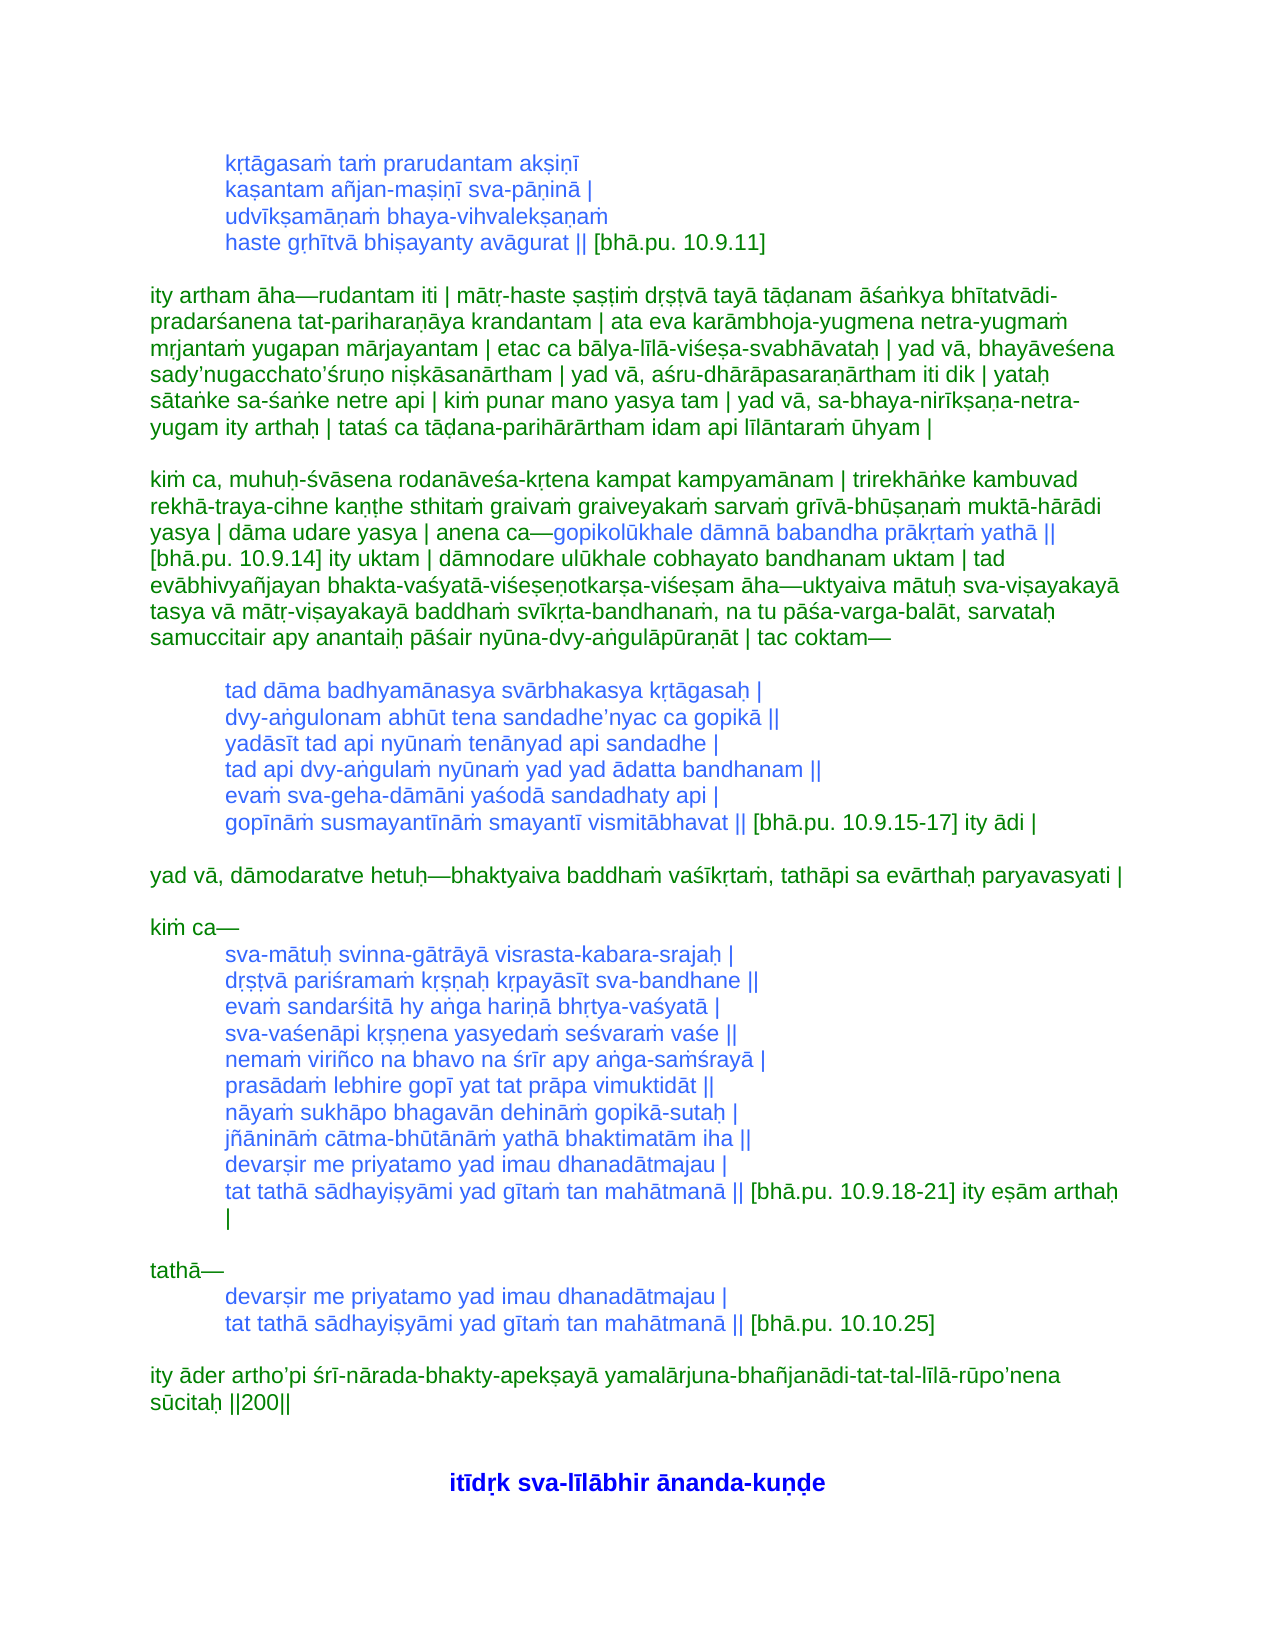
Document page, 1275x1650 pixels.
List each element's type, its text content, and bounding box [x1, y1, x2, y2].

text tat tathā sādhayiṣyāmi yad gītaṁ tan mahātmanā || [bhā.pu. 10.9.18-21] ity eṣām arthaḥ | [225, 1178, 1125, 1231]
text kṛtāgasaṁ taṁ prarudantam akṣiṇī [225, 150, 1125, 176]
text yadāsīt tad api nyūnaṁ tenānyad api sandadhe | [225, 730, 1125, 756]
text tad api dvy-aṅgulaṁ nyūnaṁ yad yad ādatta bandhanam || [225, 756, 1125, 782]
text kiṁ ca, muhuḥ-śvāsena rodanāveśa-kṛtena kampat kampyamānam | trirekhāṅke kambuvad rekhā-traya-cihne kaṇṭhe sthitaṁ graivaṁ graiveyakaṁ sarvaṁ grīvā-bhūṣaṇaṁ muktā-hārādi yasya | dāma udare yasya | anena ca—gopikolūkhale dāmnā babandha prākṛtaṁ yathā || [bhā.pu. 10.9.14] ity uktam | dāmnodare ulūkhale cobhayato bandhanam uktam | tad evābhivyañjayan bhakta-vaśyatā-viśeṣeṇotkarṣa-viśeṣam āha—uktyaiva mātuḥ sva-viṣayakayā tasya vā mātṛ-viṣayakayā baddhaṁ svīkṛta-bandhanaṁ, na tu pāśa-varga-balāt, sarvataḥ samuccitair apy anantaiḥ pāśair nyūna-dvy-aṅgulāpūraṇāt | tac coktam— [150, 466, 1125, 651]
text udvīkṣamāṇaṁ bhaya-vihvalekṣaṇaṁ [225, 203, 1125, 229]
text ity artham āha—rudantam iti | mātṛ-haste ṣaṣṭiṁ dṛṣṭvā tayā tāḍanam āśaṅkya bhītatvādi-pradarśanena tat-pariharaṇāya krandantam | ata eva karāmbhoja-yugmena netra-yugmaṁ mṛjantaṁ yugapan mārjayantam | etac ca bālya-līlā-viśeṣa-svabhāvataḥ | yad vā, bhayāveśena sady’nugacchato’śruṇo niṣkāsanārtham | yad vā, aśru-dhārāpasaraṇārtham iti dik | yataḥ sātaṅke sa-śaṅke netre api | kiṁ punar mano yasya tam | yad vā, sa-bhaya-nirīkṣaṇa-netra-yugam ity arthaḥ | tataś ca tāḍana-parihārārtham idam api līlāntaraṁ ūhyam | [150, 282, 1125, 440]
text evaṁ sva-geha-dāmāni yaśodā sandadhaty api | [225, 782, 1125, 809]
text prasādaṁ lebhire gopī yat tat prāpa vimuktidāt || [225, 1072, 1125, 1099]
text sva-mātuḥ svinna-gātrāyā visrasta-kabara-srajaḥ | [225, 941, 1125, 967]
text devarṣir me priyatamo yad imau dhanadātmajau | [225, 1151, 1125, 1178]
text itīdṛk sva-līlābhir ānanda-kuṇḍe [150, 1468, 1125, 1496]
text dvy-aṅgulonam abhūt tena sandadhe’nyac ca gopikā || [225, 703, 1125, 730]
text ity āder artho’pi śrī-nārada-bhakty-apekṣayā yamalārjuna-bhañjanādi-tat-tal-līlā-rūpo’nena sūcitaḥ ||200|| [150, 1362, 1125, 1415]
text tathā— [150, 1257, 1125, 1283]
text jñānināṁ cātma-bhūtānāṁ yathā bhaktimatām iha || [225, 1125, 1125, 1151]
text evaṁ sandarśitā hy aṅga hariṇā bhṛtya-vaśyatā | [225, 993, 1125, 1020]
text haste gṛhītvā bhiṣayanty avāgurat || [bhā.pu. 10.9.11] [225, 229, 1125, 255]
text kiṁ ca— [150, 914, 1125, 941]
text dṛṣṭvā pariśramaṁ kṛṣṇaḥ kṛpayāsīt sva-bandhane || [225, 967, 1125, 993]
text tad dāma badhyamānasya svārbhakasya kṛtāgasaḥ | [225, 677, 1125, 703]
text tat tathā sādhayiṣyāmi yad gītaṁ tan mahātmanā || [bhā.pu. 10.10.25] [225, 1309, 1125, 1336]
text sva-vaśenāpi kṛṣṇena yasyedaṁ seśvaraṁ vaśe || [225, 1020, 1125, 1046]
text nemaṁ viriñco na bhavo na śrīr apy aṅga-saṁśrayā | [225, 1046, 1125, 1072]
text yad vā, dāmodaratve hetuḥ—bhaktyaiva baddhaṁ vaśīkṛtaṁ, tathāpi sa evārthaḥ paryavasyati | [150, 862, 1125, 888]
text gopīnāṁ susmayantīnāṁ smayantī vismitābhavat || [bhā.pu. 10.9.15-17] ity ādi | [225, 809, 1125, 835]
text nāyaṁ sukhāpo bhagavān dehināṁ gopikā-sutaḥ | [225, 1099, 1125, 1125]
text devarṣir me priyatamo yad imau dhanadātmajau | [225, 1283, 1125, 1309]
text kaṣantam añjan-maṣiṇī sva-pāṇinā | [225, 176, 1125, 203]
